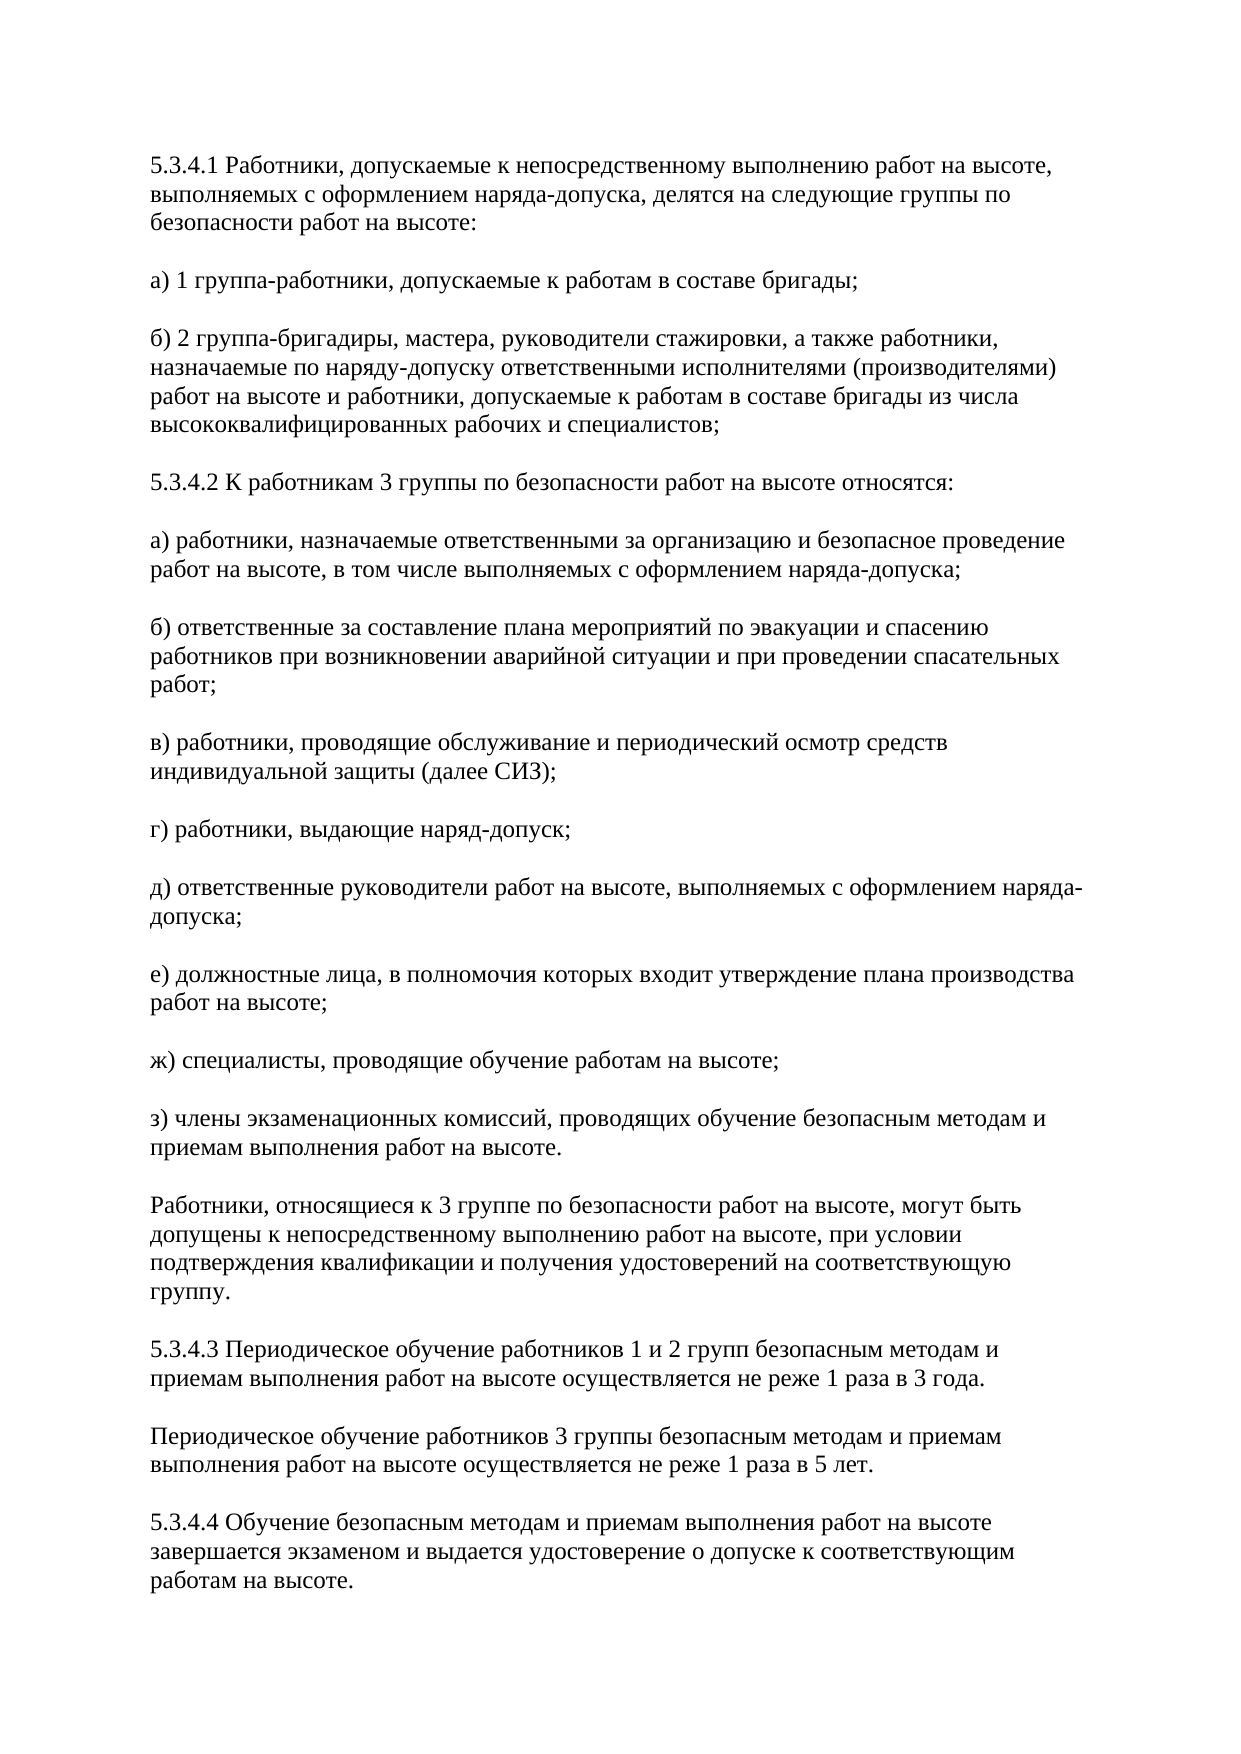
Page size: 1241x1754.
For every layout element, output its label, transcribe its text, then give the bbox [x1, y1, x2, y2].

text б) 2 группа-бригадиры, мастера, руководители стажировки, а также работники, назначаемые по наряду-допуску ответственными исполнителями (производителями) работ на высоте и работники, допускаемые к работам в составе бригады из числа высококвалифицированных рабочих и специалистов; [150, 323, 1090, 438]
text з) члены экзаменационных комиссий, проводящих обучение безопасным методам и приемам выполнения работ на высоте. [150, 1103, 1090, 1161]
text а) работники, назначаемые ответственными за организацию и безопасное проведение работ на высоте, в том числе выполняемых с оформлением наряда-допуска; [150, 525, 1090, 583]
text г) работники, выдающие наряд-допуск; [150, 814, 1090, 843]
text 5.3.4.1 Работники, допускаемые к непосредственному выполнению работ на высоте, выполняемых с оформлением наряда-допуска, делятся на следующие группы по безопасности работ на высоте: [150, 150, 1090, 236]
text е) должностные лица, в полномочия которых входит утверждение плана производства работ на высоте; [150, 959, 1090, 1016]
text д) ответственные руководители работ на высоте, выполняемых с оформлением наряда-допуска; [150, 872, 1090, 929]
text в) работники, проводящие обслуживание и периодический осмотр средств индивидуальной защиты (далее СИЗ); [150, 727, 1090, 785]
text 5.3.4.4 Обучение безопасным методам и приемам выполнения работ на высоте завершается экзаменом и выдается удостоверение о допуске к соответствующим работам на высоте. [150, 1507, 1090, 1594]
text Периодическое обучение работников 3 группы безопасным методам и приемам выполнения работ на высоте осуществляется не реже 1 раза в 5 лет. [150, 1421, 1090, 1478]
text 5.3.4.2 К работникам 3 группы по безопасности работ на высоте относятся: [150, 467, 1090, 496]
text а) 1 группа-работники, допускаемые к работам в составе бригады; [150, 265, 1090, 294]
text 5.3.4.3 Периодическое обучение работников 1 и 2 групп безопасным методам и приемам выполнения работ на высоте осуществляется не реже 1 раза в 3 года. [150, 1334, 1090, 1392]
text Работники, относящиеся к 3 группе по безопасности работ на высоте, могут быть допущены к непосредственному выполнению работ на высоте, при условии подтверждения квалификации и получения удостоверений на соответствующую группу. [150, 1190, 1090, 1305]
text б) ответственные за составление плана мероприятий по эвакуации и спасению работников при возникновении аварийной ситуации и при проведении спасательных работ; [150, 612, 1090, 698]
text ж) специалисты, проводящие обучение работам на высоте; [150, 1045, 1090, 1074]
